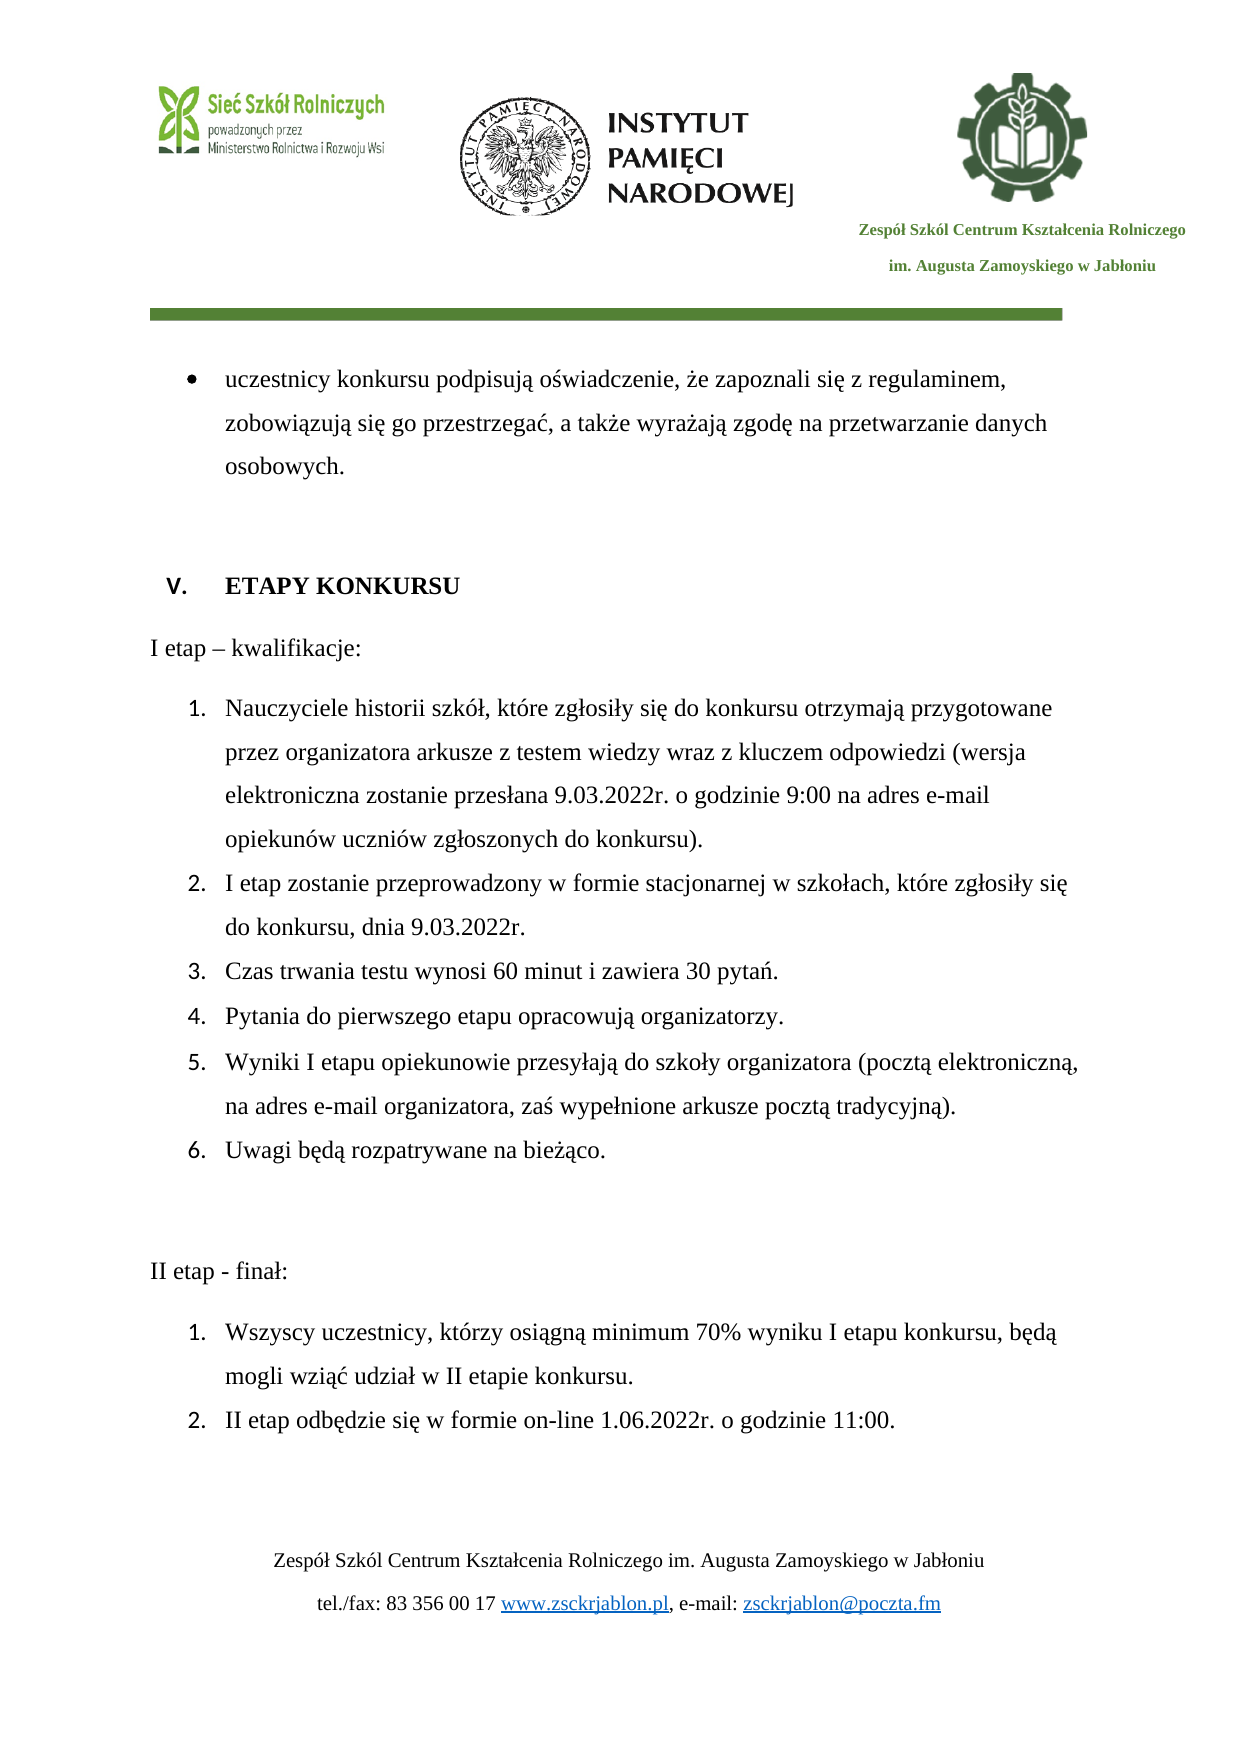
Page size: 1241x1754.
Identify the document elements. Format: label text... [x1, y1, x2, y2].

list ETAPY KONKURSU [187, 570, 1090, 601]
picture [458, 96, 793, 215]
picture [957, 73, 1088, 202]
list Wyniki I etapu opiekunowie przesyłają do szkoły organizatora (pocztą elektroniczną, na adres e-mail organizatora, zaś wypełnione arkusze pocztą tradycyjną). [187, 1046, 1090, 1120]
text I etap – kwalifikacje: [150, 633, 1090, 661]
picture [150, 73, 393, 166]
list Nauczyciele historii szkół, które zgłosiły się do konkursu otrzymają przygotowane przez organizatora arkusze z testem wiedzy wraz z kluczem odpowiedzi (wersja elektroniczna zostanie przesłana 9.03.2022r. o godzinie 9:00 na adres e-mail opiekunów uczniów zgłoszonych do konkursu). [187, 692, 1090, 852]
list Wszyscy uczestnicy, którzy osiągną minimum 70% wyniku I etapu konkursu, będą mogli wziąć udział w II etapie konkursu. [187, 1316, 1090, 1390]
list uczestnicy konkursu podpisują oświadczenie, że zapoznali się z regulaminem, zobowiązują się go przestrzegać, a także wyrażają zgodę na przetwarzanie danych osobowych. [187, 364, 1090, 479]
list Pytania do pierwszego etapu opracowują organizatorzy. [187, 1001, 1090, 1031]
list I etap zostanie przeprowadzony w formie stacjonarnej w szkołach, które zgłosiły się do konkursu, dnia 9.03.2022r. [187, 867, 1090, 940]
picture [150, 308, 1064, 324]
list Czas trwania testu wynosi 60 minut i zawiera 30 pytań. [187, 955, 1090, 985]
text II etap - finał: [150, 1256, 1090, 1285]
list II etap odbędzie się w formie on-line 1.06.2022r. o godzinie 11:00. [187, 1404, 1090, 1435]
list Uwagi będą rozpatrywane na bieżąco. [187, 1134, 1090, 1165]
